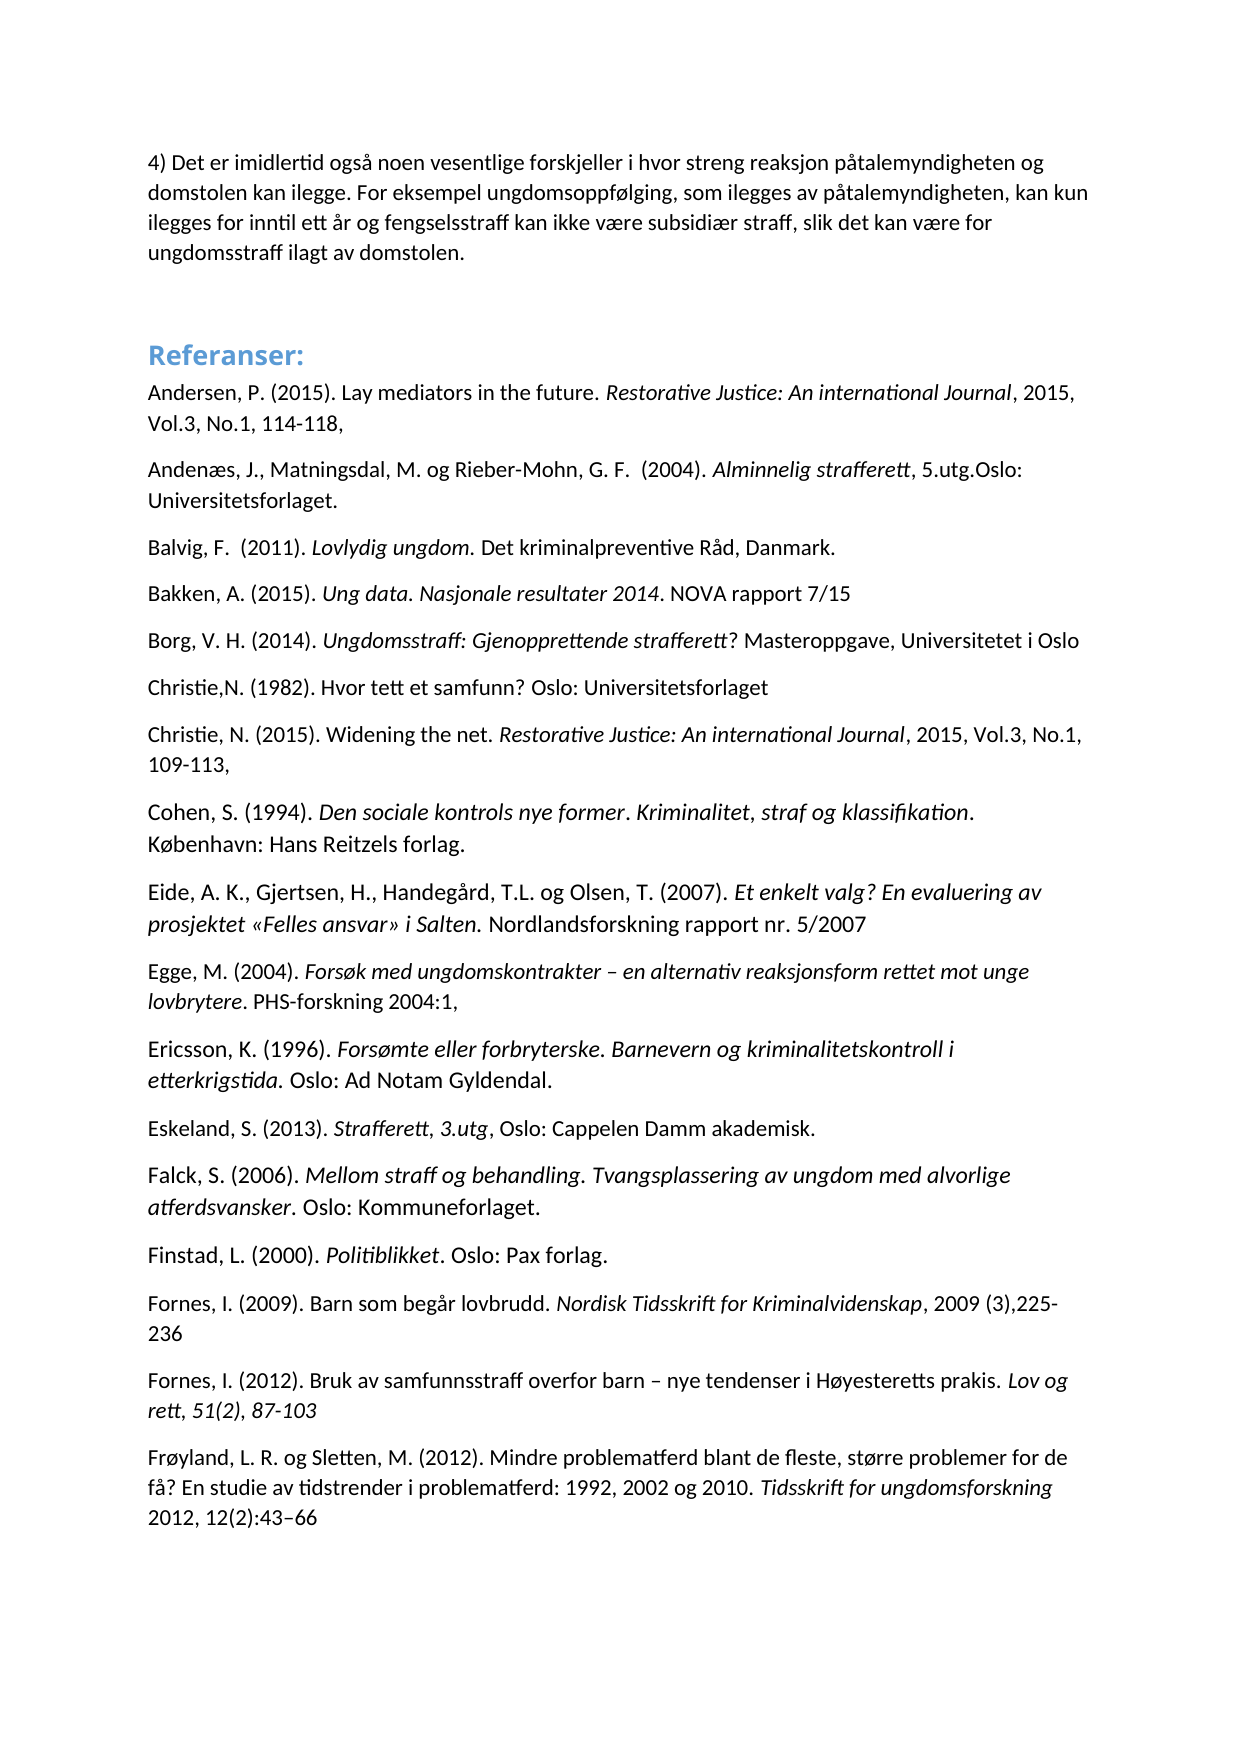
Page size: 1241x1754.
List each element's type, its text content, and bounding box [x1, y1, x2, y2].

text Eskeland, S. (2013). Strafferett, 3.utg, Oslo: Cappelen Damm akademisk. [148, 1114, 1093, 1142]
text Eide, A. K., Gjertsen, H., Handegård, T.L. og Olsen, T. (2007). Et enkelt valg? En evaluering av prosjektet «Felles ansvar» i Salten. Nordlandsforskning rapport nr. 5/2007 [148, 877, 1093, 938]
text Egge, M. (2004). Forsøk med ungdomskontrakter – en alternativ reaksjonsform rettet mot unge lovbrytere. PHS-forskning 2004:1, [148, 957, 1093, 1015]
text Balvig, F. (2011). Lovlydig ungdom. Det kriminalpreventive Råd, Danmark. [148, 533, 1093, 561]
text Finstad, L. (2000). Politiblikket. Oslo: Pax forlag. [148, 1240, 1093, 1270]
text Borg, V. H. (2014). Ungdomsstraff: Gjenopprettende strafferett? Masteroppgave, Universitetet i Oslo [148, 626, 1093, 654]
text Bakken, A. (2015). Ung data. Nasjonale resultater 2014. NOVA rapport 7/15 [148, 579, 1093, 608]
text Cohen, S. (1994). Den sociale kontrols nye former. Kriminalitet, straf og klassifikation. København: Hans Reitzels forlag. [148, 797, 1093, 858]
text Andersen, P. (2015). Lay mediators in the future. Restorative Justice: An international Journal, 2015, Vol.3, No.1, 114-118, [148, 378, 1093, 437]
text Falck, S. (2006). Mellom straff og behandling. Tvangsplassering av ungdom med alvorlige atferdsvansker. Oslo: Kommuneforlaget. [148, 1161, 1093, 1221]
text Ericsson, K. (1996). Forsømte eller forbryterske. Barnevern og kriminalitetskontroll i etterkrigstida. Oslo: Ad Notam Gyldendal. [148, 1034, 1093, 1095]
text Fornes, I. (2009). Barn som begår lovbrudd. Nordisk Tidsskrift for Kriminalvidenskap, 2009 (3),225-236 [148, 1289, 1093, 1347]
text Fornes, I. (2012). Bruk av samfunnsstraff overfor barn – nye tendenser i Høyesteretts prakis. Lov og rett, 51(2), 87-103 [148, 1366, 1093, 1424]
subtitle Referanser: [148, 336, 1093, 373]
text 4) Det er imidlertid også noen vesentlige forskjeller i hvor streng reaksjon påtalemyndigheten og domstolen kan ilegge. For eksempel ungdomsoppfølging, som ilegges av påtalemyndigheten, kan kun ilegges for inntil ett år og fengselsstraff kan ikke være subsidiær straff, slik det kan være for ungdomsstraff ilagt av domstolen. [148, 148, 1093, 266]
text Andenæs, J., Matningsdal, M. og Rieber-Mohn, G. F. (2004). Alminnelig strafferett, 5.utg.Oslo: Universitetsforlaget. [148, 456, 1093, 514]
text Christie, N. (2015). Widening the net. Restorative Justice: An international Journal, 2015, Vol.3, No.1, 109-113, [148, 720, 1093, 778]
text Christie,N. (1982). Hvor tett et samfunn? Oslo: Universitetsforlaget [148, 673, 1093, 701]
text Frøyland, L. R. og Sletten, M. (2012). Mindre problematferd blant de fleste, større problemer for de få? En studie av tidstrender i problematferd: 1992, 2002 og 2010. Tidsskrift for ungdomsforskning 2012, 12(2):43–66 [148, 1443, 1093, 1531]
